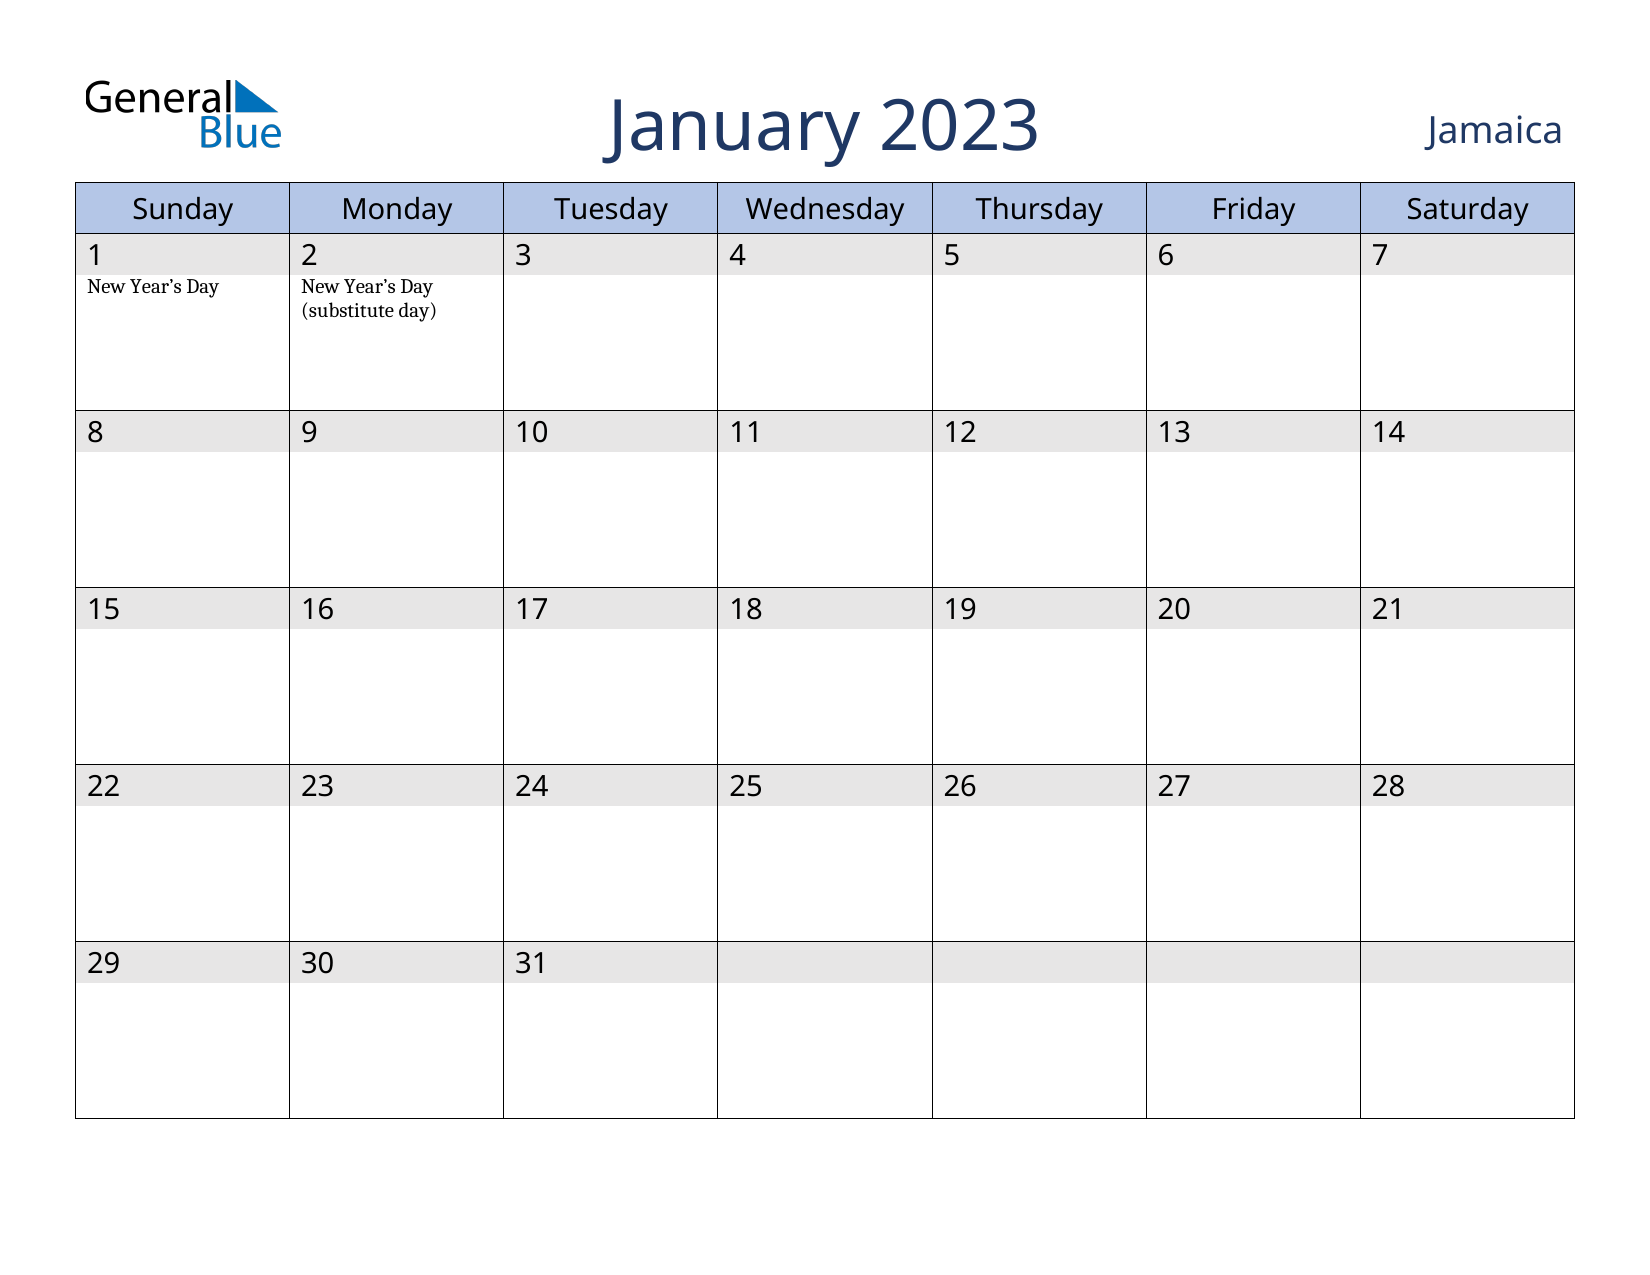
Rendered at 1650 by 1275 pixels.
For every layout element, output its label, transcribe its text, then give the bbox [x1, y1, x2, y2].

table_cell 29 [76, 942, 289, 983]
table_cell [933, 983, 1146, 1118]
table_cell Wednesday [718, 183, 932, 233]
table_cell 26 [933, 765, 1146, 806]
table_cell [718, 806, 932, 941]
table_cell [76, 806, 289, 941]
table_cell 25 [718, 765, 932, 806]
table_cell [933, 806, 1146, 941]
table_header Jamaica [1146, 75, 1574, 182]
table_cell 20 [1147, 588, 1360, 629]
table_cell 23 [290, 765, 503, 806]
table_cell New Year’s Day (substitute day) [290, 275, 503, 410]
table_cell Saturday [1361, 183, 1574, 233]
table_cell [1147, 983, 1360, 1118]
table_cell [290, 983, 503, 1118]
table_cell 30 [290, 942, 503, 983]
table_cell [718, 629, 932, 764]
table_cell [76, 452, 289, 587]
table_cell [1361, 629, 1574, 764]
table_cell 1 [76, 234, 289, 275]
table_header January 2023 [504, 75, 1146, 182]
table_cell [1361, 942, 1574, 983]
table_cell New Year’s Day [76, 275, 289, 410]
table_cell [718, 942, 932, 983]
table_cell [933, 942, 1146, 983]
table_cell 17 [504, 588, 717, 629]
table_cell 8 [76, 411, 289, 452]
table_cell 31 [504, 942, 717, 983]
table_cell 4 [718, 234, 932, 275]
table_cell [504, 275, 717, 410]
table_cell Friday [1147, 183, 1360, 233]
table_cell [76, 629, 289, 764]
table_cell [290, 806, 503, 941]
table_cell [933, 452, 1146, 587]
table_cell [1361, 806, 1574, 941]
table_cell 11 [718, 411, 932, 452]
table_cell 19 [933, 588, 1146, 629]
table_cell [504, 452, 717, 587]
table_cell 21 [1361, 588, 1574, 629]
table_cell Sunday [76, 183, 289, 233]
table_cell 6 [1147, 234, 1360, 275]
table_cell 16 [290, 588, 503, 629]
table_cell [1147, 275, 1360, 410]
table_cell [718, 275, 932, 410]
table_cell 12 [933, 411, 1146, 452]
table_cell [933, 275, 1146, 410]
table_cell 10 [504, 411, 717, 452]
table_cell 9 [290, 411, 503, 452]
table_cell [1361, 983, 1574, 1118]
table_cell 2 [290, 234, 503, 275]
table_cell [1147, 452, 1360, 587]
table_cell Thursday [933, 183, 1146, 233]
table_cell [504, 629, 717, 764]
table_cell [933, 629, 1146, 764]
table_cell 14 [1361, 411, 1574, 452]
table_cell [718, 452, 932, 587]
table_cell 15 [76, 588, 289, 629]
table_cell [1147, 629, 1360, 764]
table_cell [1361, 275, 1574, 410]
table_cell [1147, 806, 1360, 941]
picture [86, 80, 281, 148]
table_cell 27 [1147, 765, 1360, 806]
table_cell [1147, 942, 1360, 983]
table_cell Tuesday [504, 183, 717, 233]
table_cell 24 [504, 765, 717, 806]
table_cell 28 [1361, 765, 1574, 806]
table_cell [504, 806, 717, 941]
table_cell [76, 983, 289, 1118]
table_cell [1361, 452, 1574, 587]
table_cell 13 [1147, 411, 1360, 452]
table_cell 5 [933, 234, 1146, 275]
table_cell 22 [76, 765, 289, 806]
table_cell 7 [1361, 234, 1574, 275]
table_cell [504, 983, 717, 1118]
table_header [76, 75, 503, 182]
table_cell [718, 983, 932, 1118]
table_cell [290, 629, 503, 764]
table_cell [290, 452, 503, 587]
table_cell 18 [718, 588, 932, 629]
table_cell 3 [504, 234, 717, 275]
table_cell Monday [290, 183, 503, 233]
